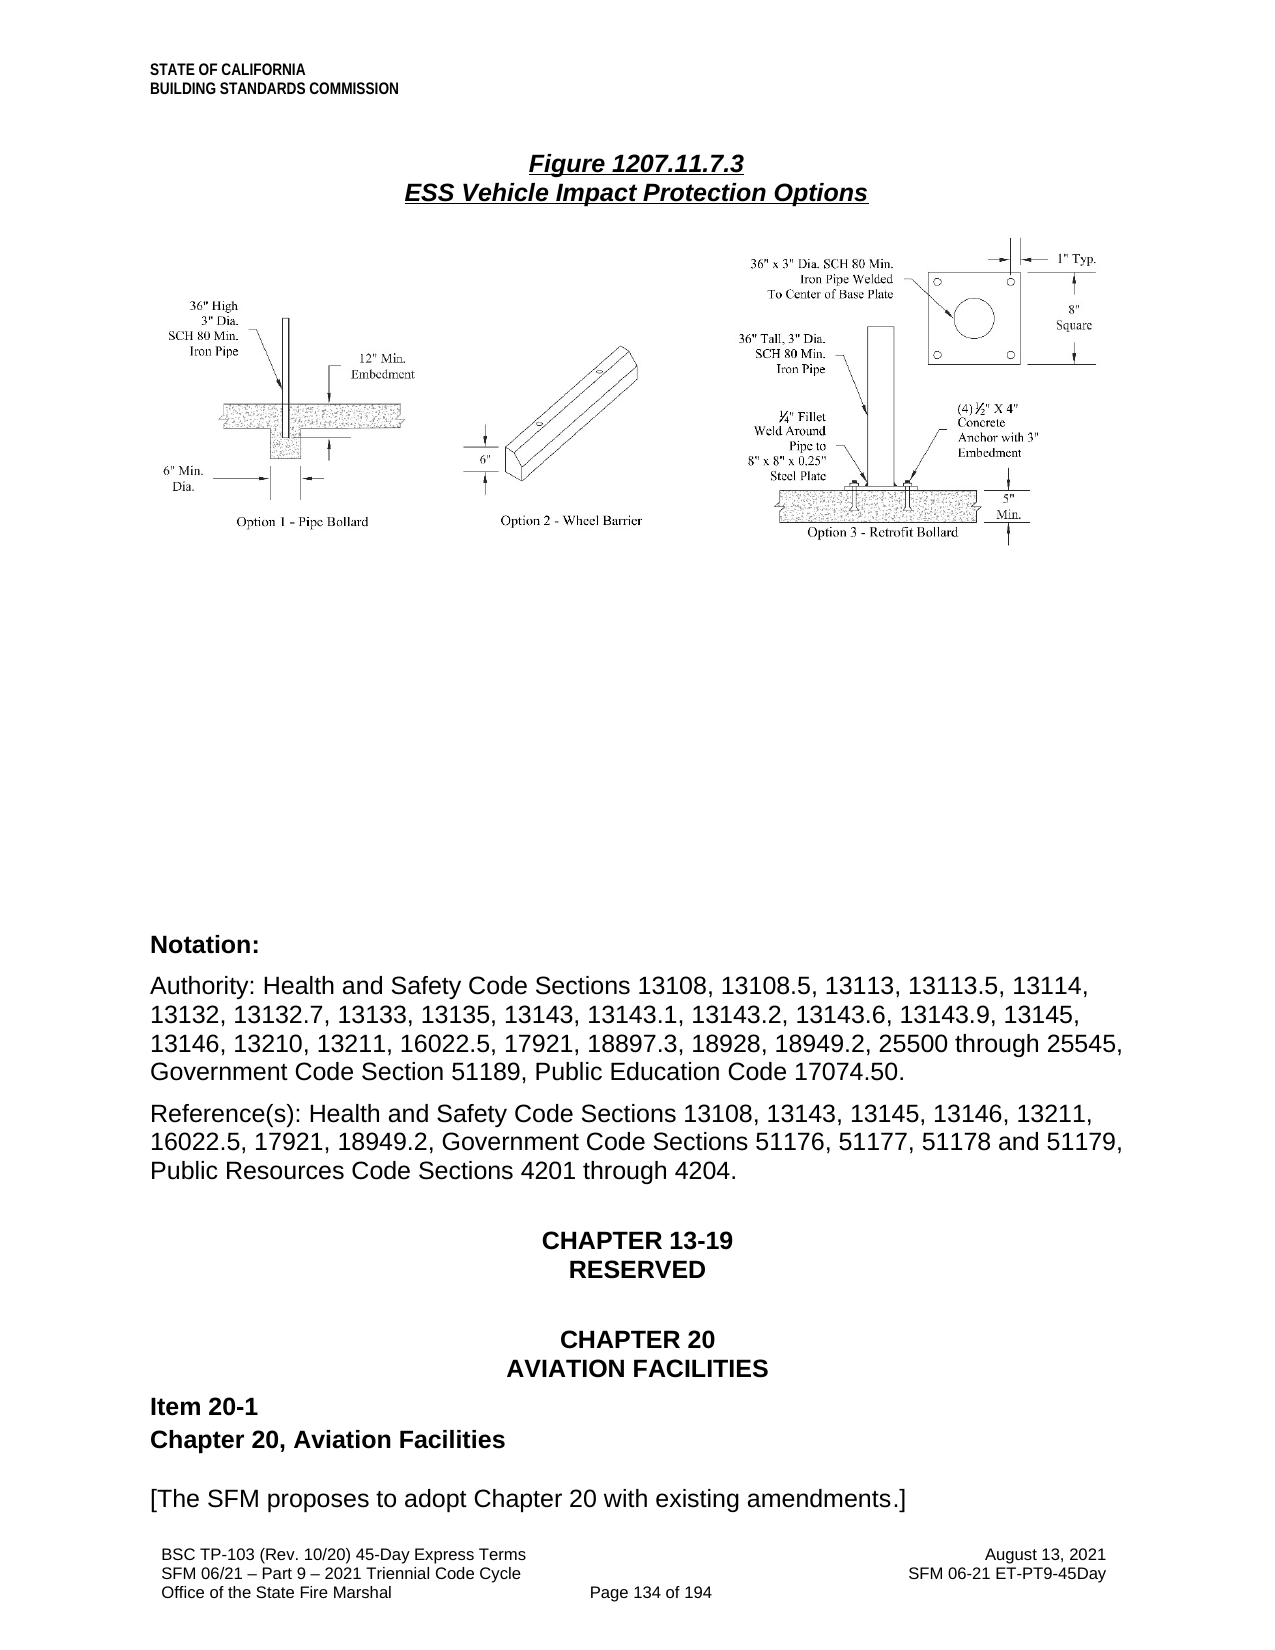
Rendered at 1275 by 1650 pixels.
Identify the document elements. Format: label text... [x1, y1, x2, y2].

text CHAPTER 13-19 [150, 1226, 1125, 1255]
text Figure 1207.11.7.3 [150, 149, 1125, 177]
picture [150, 235, 1125, 889]
text Authority: Health and Safety Code Sections 13108, 13108.5, 13113, 13113.5, 13114, 13132, 13132.7, 13133, 13135, 13143, 13143.1, 13143.2, 13143.6, 13143.9, 13145, 13146, 13210, 13211, 16022.5, 17921, 18897.3, 18928, 18949.2, 25500 through 25545, Government Code Section 51189, Public Education Code 17074.50. [150, 971, 1125, 1086]
text ESS Vehicle Impact Protection Options [150, 177, 1125, 206]
text RESERVED [150, 1255, 1125, 1284]
text Notation: [150, 930, 1125, 959]
text AVIATION FACILITIES [150, 1354, 1125, 1382]
subtitle Item 20-1 Chapter 20, Aviation Facilities [150, 1389, 1125, 1455]
text CHAPTER 20 [150, 1325, 1125, 1354]
text [The SFM proposes to adopt Chapter 20 with existing amendments.] [150, 1484, 1125, 1513]
